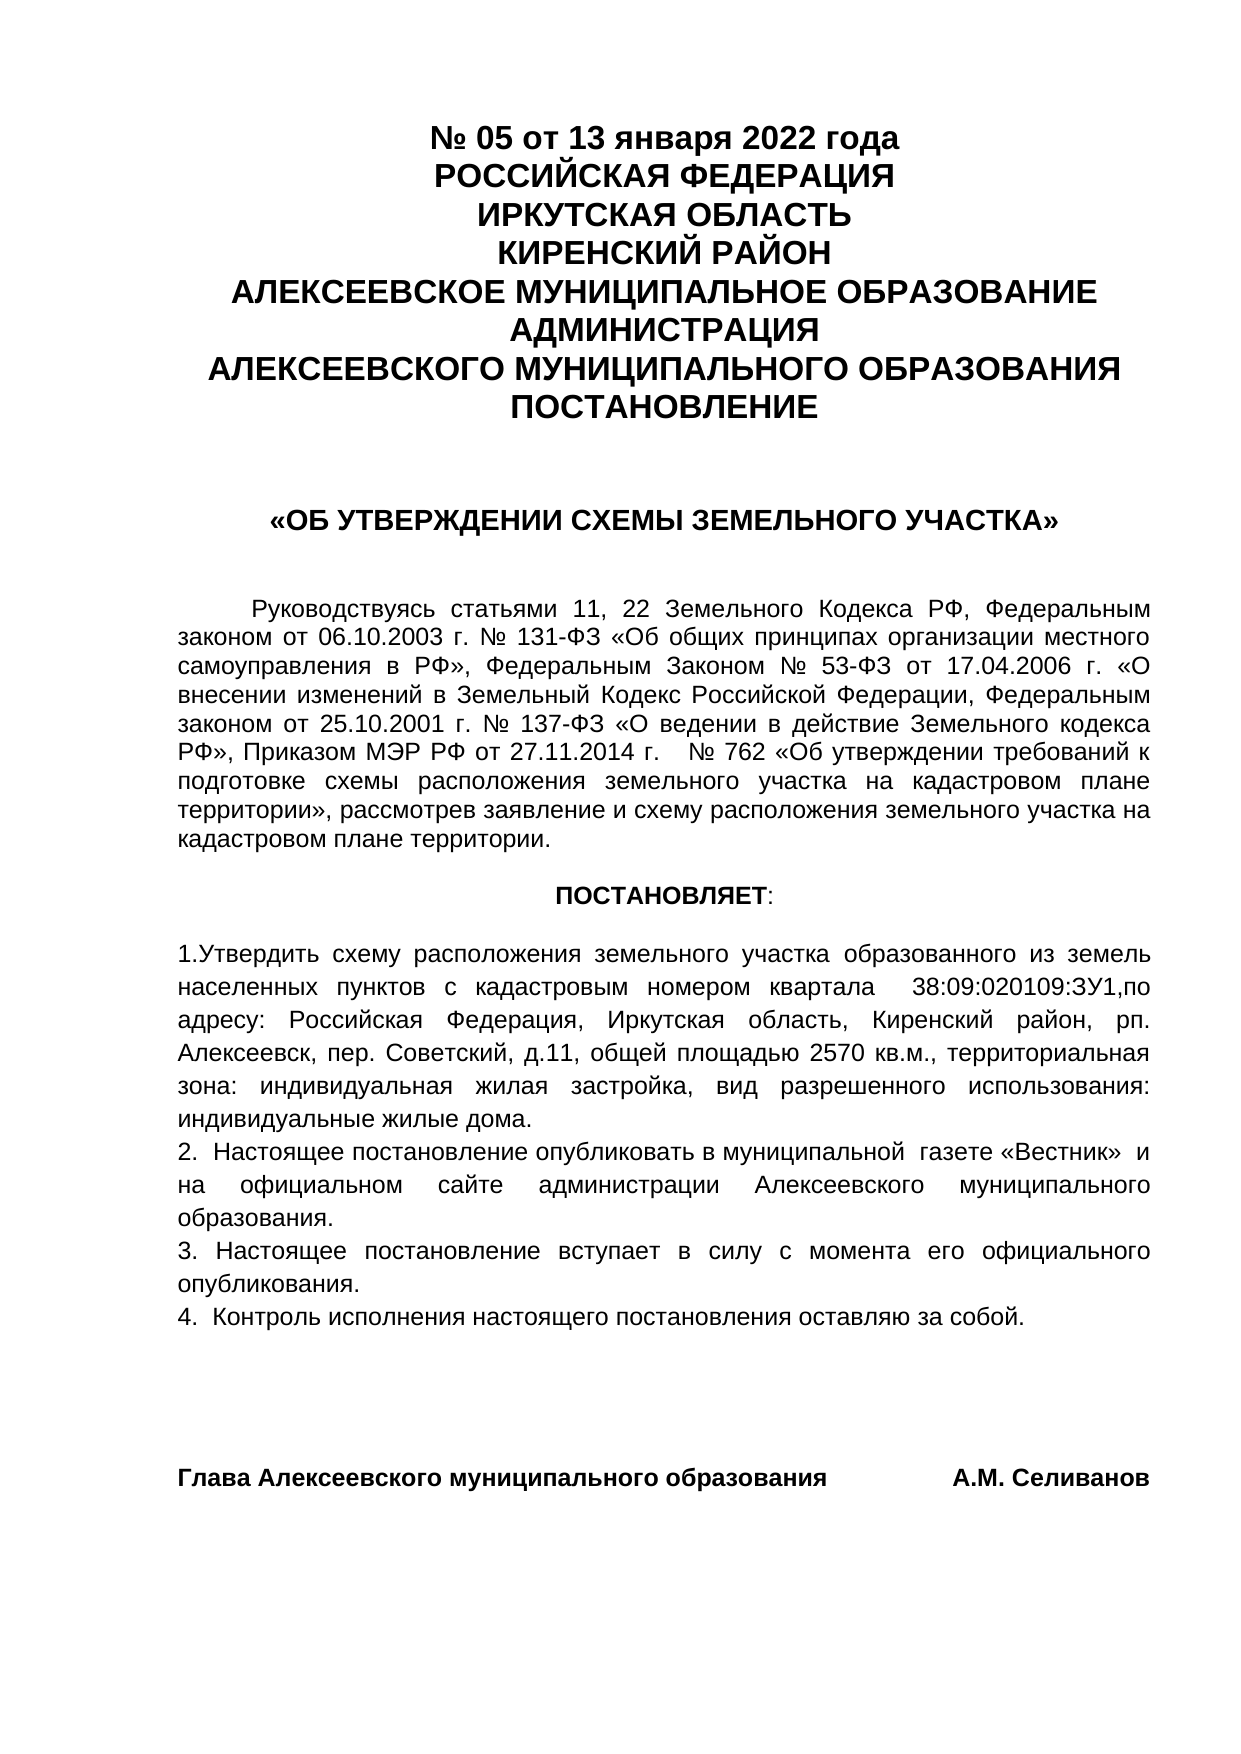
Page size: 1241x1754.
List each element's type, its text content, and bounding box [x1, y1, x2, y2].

text Глава Алексеевского муниципального образования А.М. Селиванов [177, 1463, 1152, 1491]
text КИРЕНСКИЙ РАЙОН [177, 233, 1152, 272]
text АДМИНИСТРАЦИЯ [177, 310, 1152, 349]
text «ОБ УТВЕРЖДЕНИИ СХЕМЫ ЗЕМЕЛЬНОГО УЧАСТКА» [177, 502, 1152, 536]
text АЛЕКСЕЕВСКОЕ МУНИЦИПАЛЬНОЕ ОБРАЗОВАНИЕ [177, 272, 1152, 310]
text ИРКУТСКАЯ ОБЛАСТЬ [177, 195, 1152, 233]
text ПОСТАНОВЛЕНИЕ [177, 387, 1152, 426]
text 4. Контроль исполнения настоящего постановления оставляю за собой. [177, 1302, 1152, 1331]
text 3. Настоящее постановление вступает в силу с момента его официального опубликования. [177, 1236, 1152, 1297]
text АЛЕКСЕЕВСКОГО МУНИЦИПАЛЬНОГО ОБРАЗОВАНИЯ [177, 349, 1152, 387]
text ПОСТАНОВЛЯЕТ: [177, 881, 1152, 910]
text Руководствуясь статьями 11, 22 Земельного Кодекса РФ, Федеральным законом от 06.10.2003 г. № 131-ФЗ «Об общих принципах организации местного самоуправления в РФ», Федеральным Законом № 53-ФЗ от 17.04.2006 г. «О внесении изменений в Земельный Кодекс Российской Федерации, Федеральным законом от 25.10.2001 г. № 137-ФЗ «О ведении в действие Земельного кодекса РФ», Приказом МЭР РФ от 27.11.2014 г. № 762 «Об утверждении требований к подготовке схемы расположения земельного участка на кадастровом плане территории», рассмотрев заявление и схему расположения земельного участка на кадастровом плане территории. [177, 593, 1152, 852]
text 1.Утвердить схему расположения земельного участка образованного из земель населенных пунктов с кадастровым номером квартала 38:09:020109:ЗУ1,по адресу: Российская Федерация, Иркутская область, Киренский район, рп. Алексеевск, пер. Советский, д.11, общей площадью 2570 кв.м., территориальная зона: индивидуальная жилая застройка, вид разрешенного использования: индивидуальные жилые дома. [177, 938, 1152, 1132]
text 2. Настоящее постановление опубликовать в муниципальной газете «Вестник» и на официальном сайте администрации Алексеевского муниципального образования. [177, 1137, 1152, 1231]
text РОССИЙСКАЯ ФЕДЕРАЦИЯ [177, 157, 1152, 195]
text № 05 от 13 января 2022 года [177, 118, 1152, 157]
